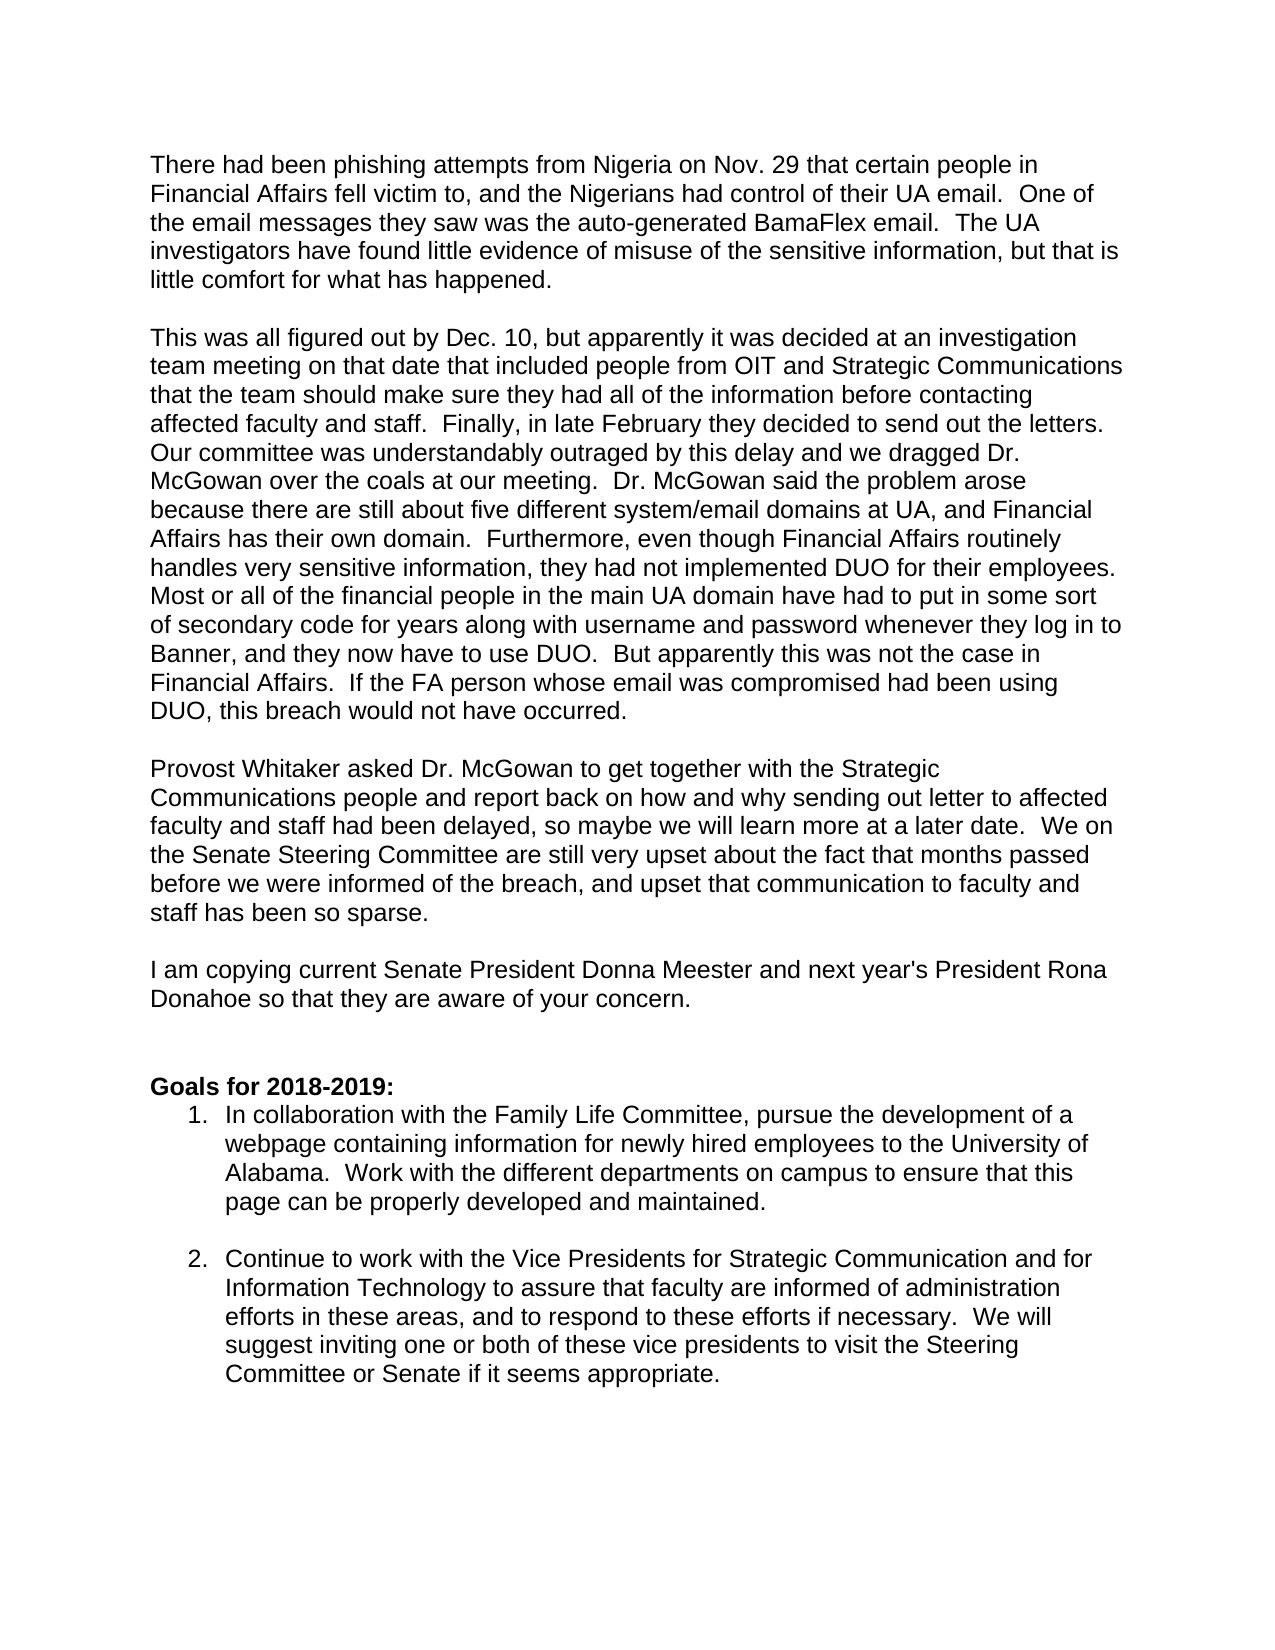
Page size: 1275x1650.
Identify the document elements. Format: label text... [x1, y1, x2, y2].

text This was all figured out by Dec. 10, but apparently it was decided at an investigation team meeting on that date that included people from OIT and Strategic Communications that the team should make sure they had all of the information before contacting affected faculty and staff. Finally, in late February they decided to send out the letters. Our committee was understandably outraged by this delay and we dragged Dr. McGowan over the coals at our meeting. Dr. McGowan said the problem arose because there are still about five different system/email domains at UA, and Financial Affairs has their own domain. Furthermore, even though Financial Affairs routinely handles very sensitive information, they had not implemented DUO for their employees. Most or all of the financial people in the main UA domain have had to put in some sort of secondary code for years along with username and password whenever they log in to Banner, and they now have to use DUO. But apparently this was not the case in Financial Affairs. If the FA person whose email was compromised had been using DUO, this breach would not have occurred. [150, 322, 1125, 725]
subtitle Goals for 2018-2019: [150, 1072, 1125, 1101]
text Provost Whitaker asked Dr. McGowan to get together with the Strategic Communications people and report back on how and why sending out letter to affected faculty and staff had been delayed, so maybe we will learn more at a later date. We on the Senate Steering Committee are still very upset about the fact that months passed before we were informed of the breach, and upset that communication to faculty and staff has been so sparse. [150, 754, 1125, 926]
list In collaboration with the Family Life Committee, pursue the development of a webpage containing information for newly hired employees to the University of Alabama. Work with the different departments on campus to ensure that this page can be properly developed and maintained. [187, 1101, 1125, 1216]
list Continue to work with the Vice Presidents for Strategic Communication and for Information Technology to assure that faculty are informed of administration efforts in these areas, and to respond to these efforts if necessary. We will suggest inviting one or both of these vice presidents to visit the Steering Committee or Senate if it seems appropriate. [187, 1244, 1125, 1388]
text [150, 150, 1125, 294]
text I am copying current Senate President Donna Meester and next year's President Rona Donahoe so that they are aware of your concern. [150, 955, 1125, 1012]
